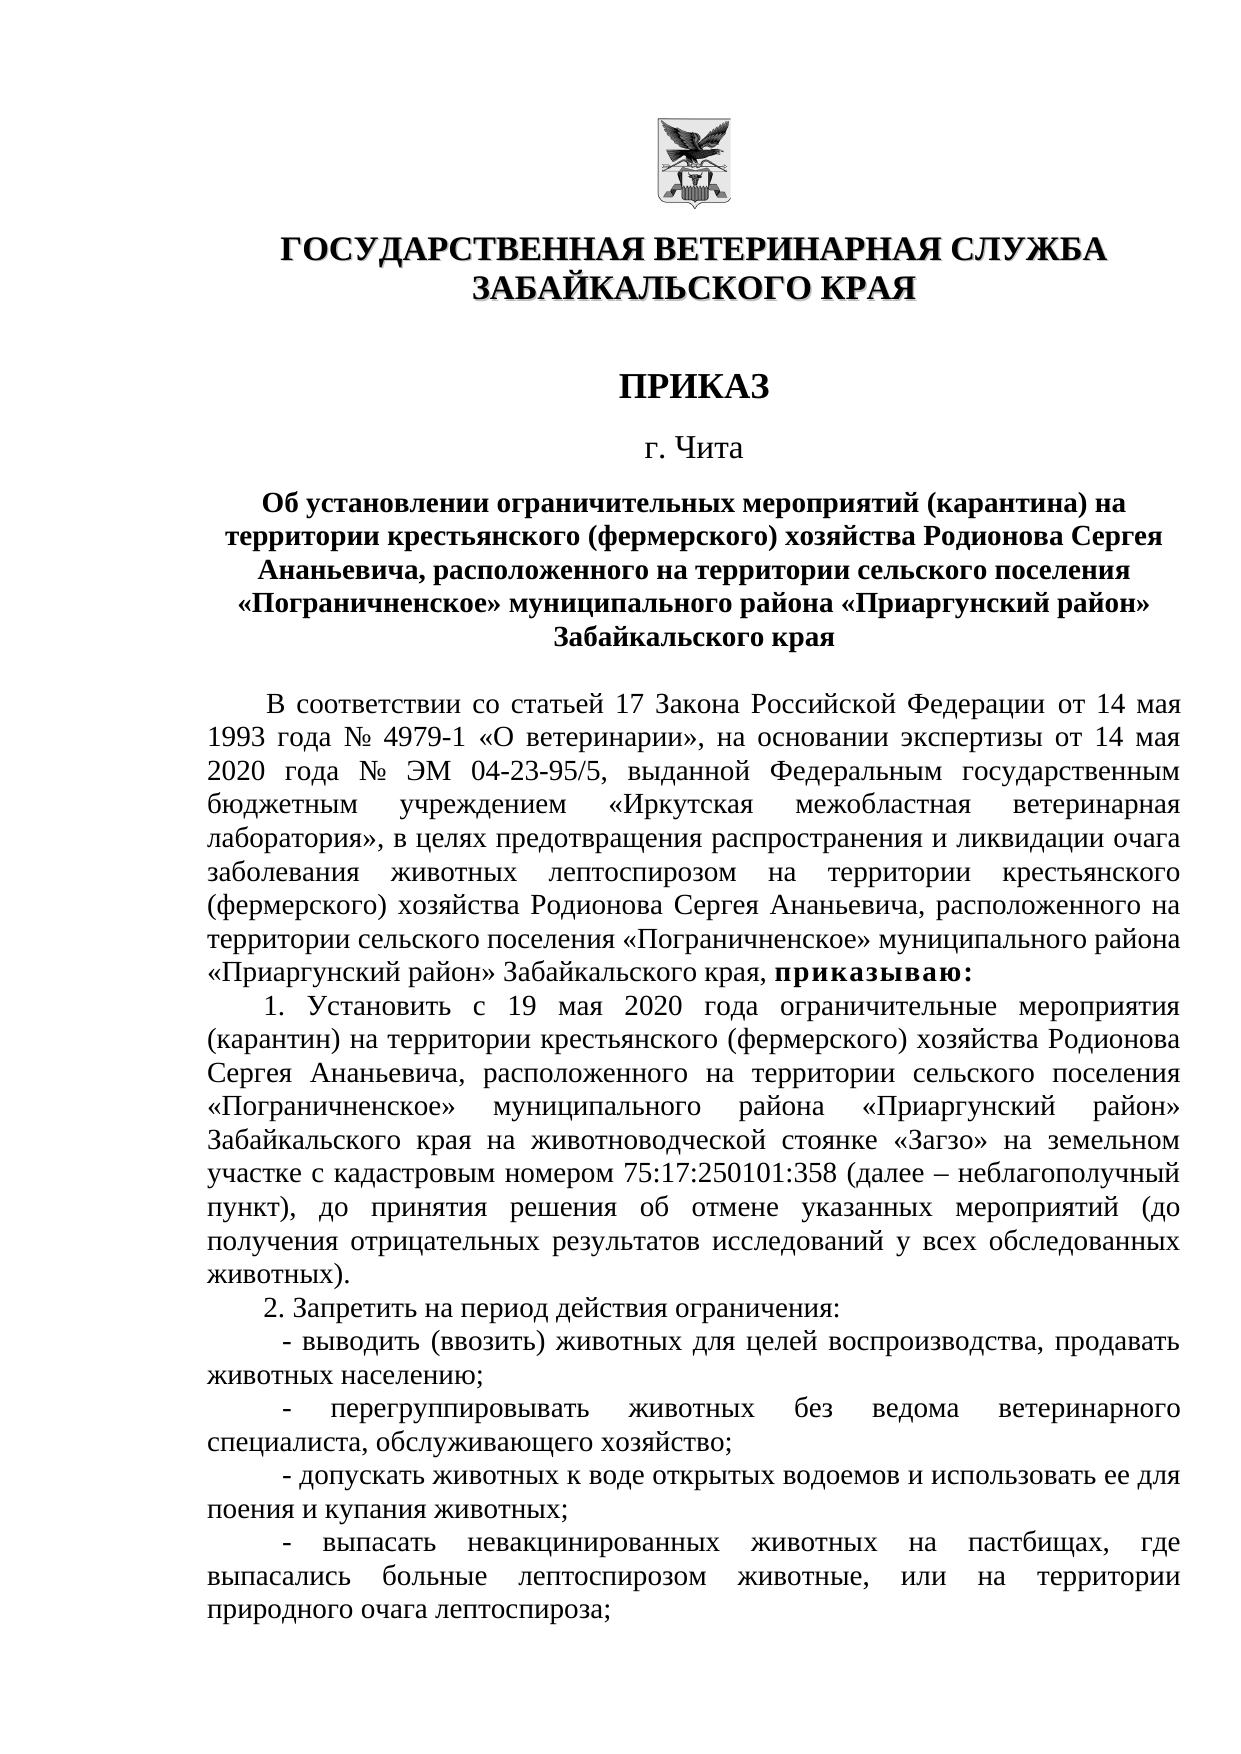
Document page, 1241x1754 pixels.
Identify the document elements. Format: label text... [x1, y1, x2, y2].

subtitle ЗАБАЙКАЛЬСКОГО КРАЯ [207, 267, 1181, 307]
text Об установлении ограничительных мероприятий (карантина) на территории крестьянского (фермерского) хозяйства Родионова Сергея Ананьевича, расположенного на территории сельского поселения «Пограничненское» муниципального района «Приаргунский район» Забайкальского края [207, 485, 1181, 652]
text 2. Запретить на период действия ограничения: [207, 1290, 1181, 1323]
text В соответствии со статьей 17 Закона Российской Федерации от 14 мая 1993 года № 4979-1 «О ветеринарии», на основании экспертизы от 14 мая 2020 года № ЭМ 04-23-95/5, выданной Федеральным государственным бюджетным учреждением «Иркутская межобластная ветеринарная лаборатория», в целях предотвращения распространения и ликвидации очага заболевания животных лептоспирозом на территории крестьянского (фермерского) хозяйства Родионова Сергея Ананьевича, расположенного на территории сельского поселения «Пограничненское» муниципального района «Приаргунский район» Забайкальского края, приказываю: [207, 686, 1181, 988]
text 1. Установить с 19 мая 2020 года ограничительные мероприятия (карантин) на территории крестьянского (фермерского) хозяйства Родионова Сергея Ананьевича, расположенного на территории сельского поселения «Пограничненское» муниципального района «Приаргунский район» Забайкальского края на животноводческой стоянке «Загзо» на земельном участке с кадастровым номером 75:17:250101:358 (далее – неблагополучный пункт), до принятия решения об отмене указанных мероприятий (до получения отрицательных результатов исследований у всех обследованных животных). [207, 988, 1181, 1290]
text г. Чита [207, 427, 1181, 466]
text - выпасать невакцинированных животных на пастбищах, где выпасались больные лептоспирозом животные, или на территории природного очага лептоспироза; [207, 1524, 1181, 1625]
text - перегруппировывать животных без ведома ветеринарного специалиста, обслуживающего хозяйство; [207, 1390, 1181, 1457]
subtitle ПРИКАЗ [207, 364, 1181, 406]
subtitle ГОСУДАРСТВЕННАЯ ВЕТЕРИНАРНАЯ СЛУЖБА [207, 228, 1181, 267]
text - выводить (ввозить) животных для целей воспроизводства, продавать животных населению; [207, 1323, 1181, 1390]
text - допускать животных к воде открытых водоемов и использовать ее для поения и купания животных; [207, 1457, 1181, 1524]
